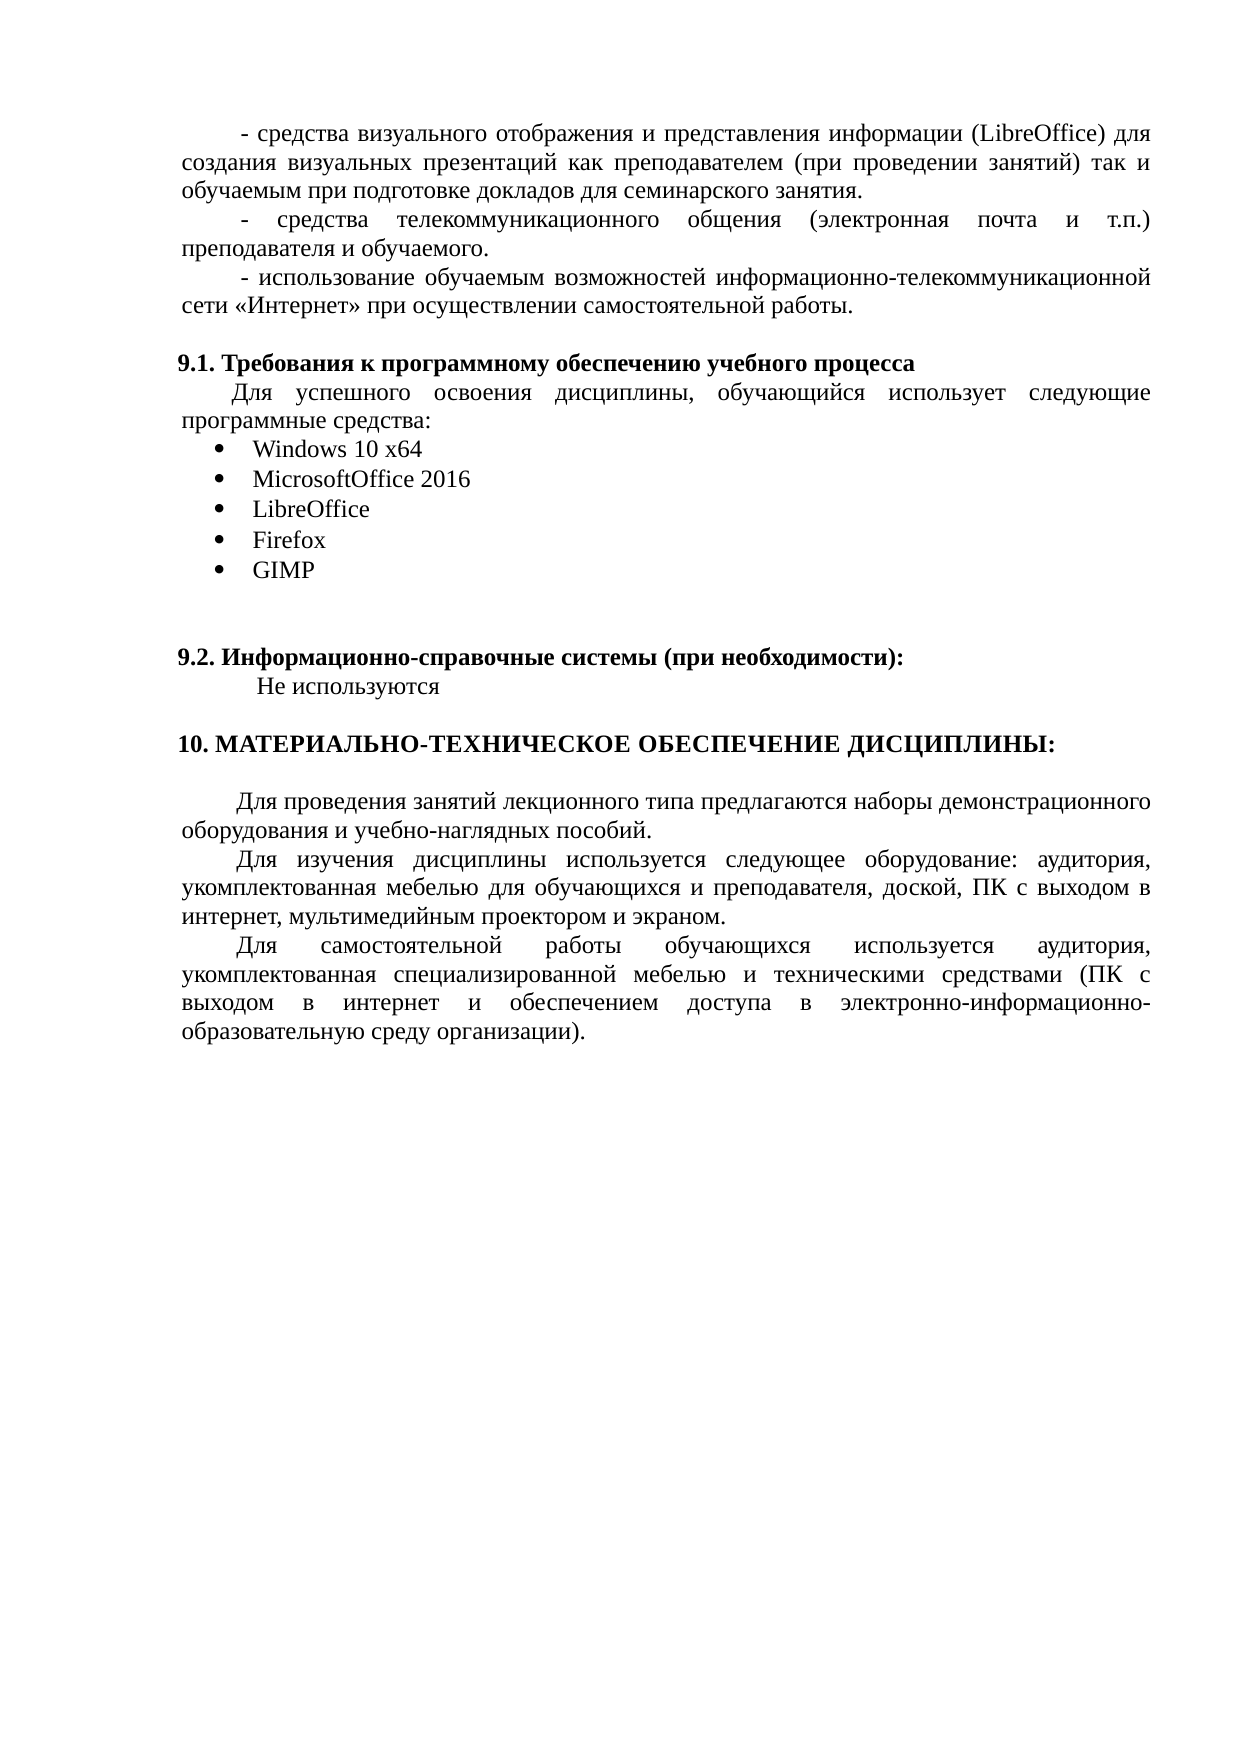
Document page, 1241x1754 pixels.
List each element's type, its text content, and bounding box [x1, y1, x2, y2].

text Для проведения занятий лекционного типа предлагаются наборы демонстрационного оборудования и учебно-наглядных пособий. [181, 786, 1152, 844]
text - использование обучаемым возможностей информационно-телекоммуникационной сети «Интернет» при осуществлении самостоятельной работы. [181, 262, 1152, 319]
text Не используются [256, 671, 1152, 700]
list LibreOffice [215, 494, 1152, 523]
list Firefox [215, 525, 1152, 553]
text - средства телекоммуникационного общения (электронная почта и т.п.) преподавателя и обучаемого. [181, 204, 1152, 262]
list MicrosoftOffice 2016 [215, 464, 1152, 493]
list GIMP [215, 555, 1152, 583]
text Для самостоятельной работы обучающихся используется аудитория, укомплектованная специализированной мебелью и техническими средствами (ПК с выходом в интернет и обеспечением доступа в электронно-информационно-образовательную среду организации). [181, 930, 1152, 1045]
text 9.2. Информационно-справочные системы (при необходимости): [177, 642, 1152, 671]
text - средства визуального отображения и представления информации (LibreOffice) для создания визуальных презентаций как преподавателем (при проведении занятий) так и обучаемым при подготовке докладов для семинарского занятия. [181, 118, 1152, 204]
text Для успешного освоения дисциплины, обучающийся использует следующие программные средства: [181, 377, 1152, 434]
text 9.1. Требования к программному обеспечению учебного процесса [177, 348, 1152, 377]
list Windows 10 x64 [215, 434, 1152, 463]
text Для изучения дисциплины используется следующее оборудование: аудитория, укомплектованная мебелью для обучающихся и преподавателя, доской, ПК с выходом в интернет, мультимедийным проектором и экраном. [181, 844, 1152, 930]
text 10. МАТЕРИАЛЬНО-ТЕХНИЧЕСКОЕ ОБЕСПЕЧЕНИЕ ДИСЦИПЛИНЫ: [177, 729, 1152, 757]
